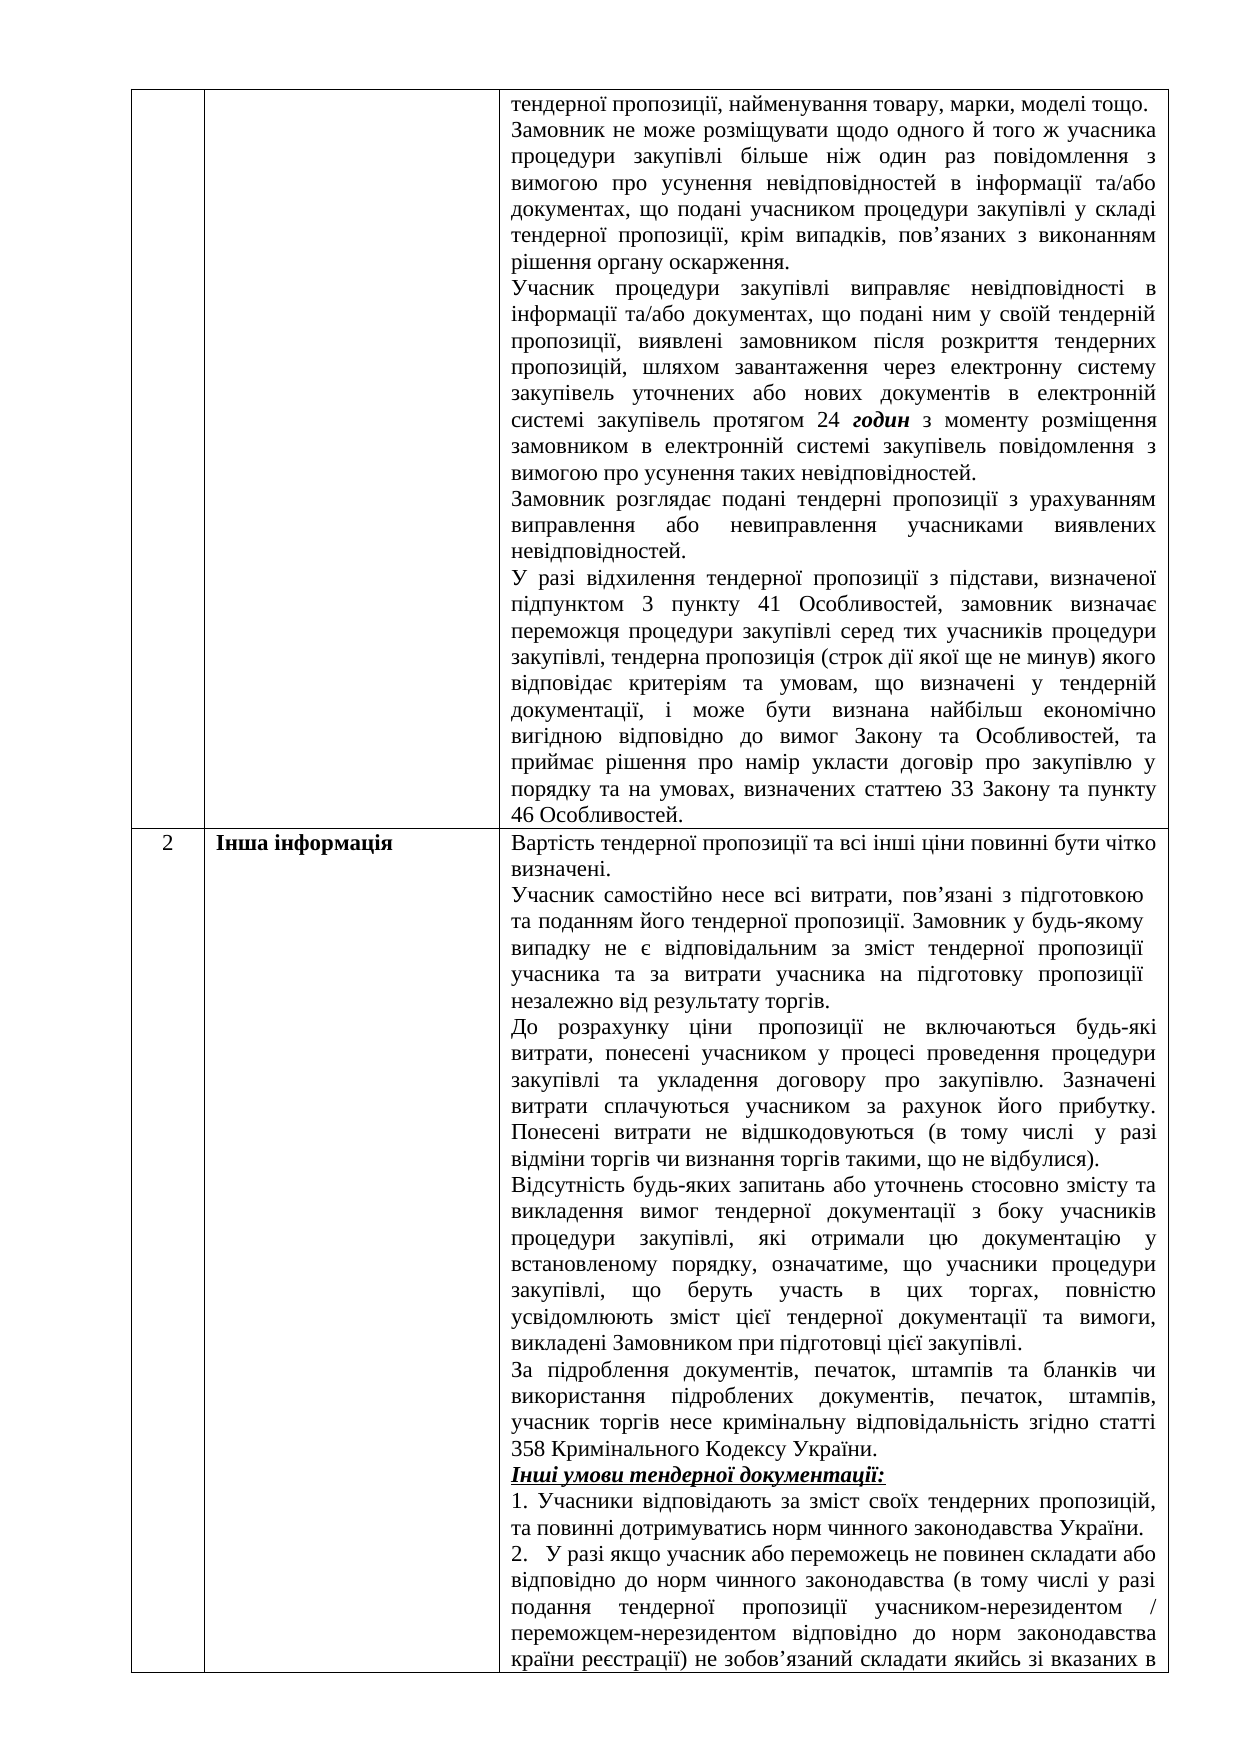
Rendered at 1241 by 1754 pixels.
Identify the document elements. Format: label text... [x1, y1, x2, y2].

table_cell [205, 90, 499, 827]
table_cell 2 [132, 829, 204, 1672]
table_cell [500, 829, 1168, 1672]
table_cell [500, 90, 1168, 827]
table_cell Інша інформація [205, 829, 499, 1672]
table_cell 1 [132, 90, 204, 827]
